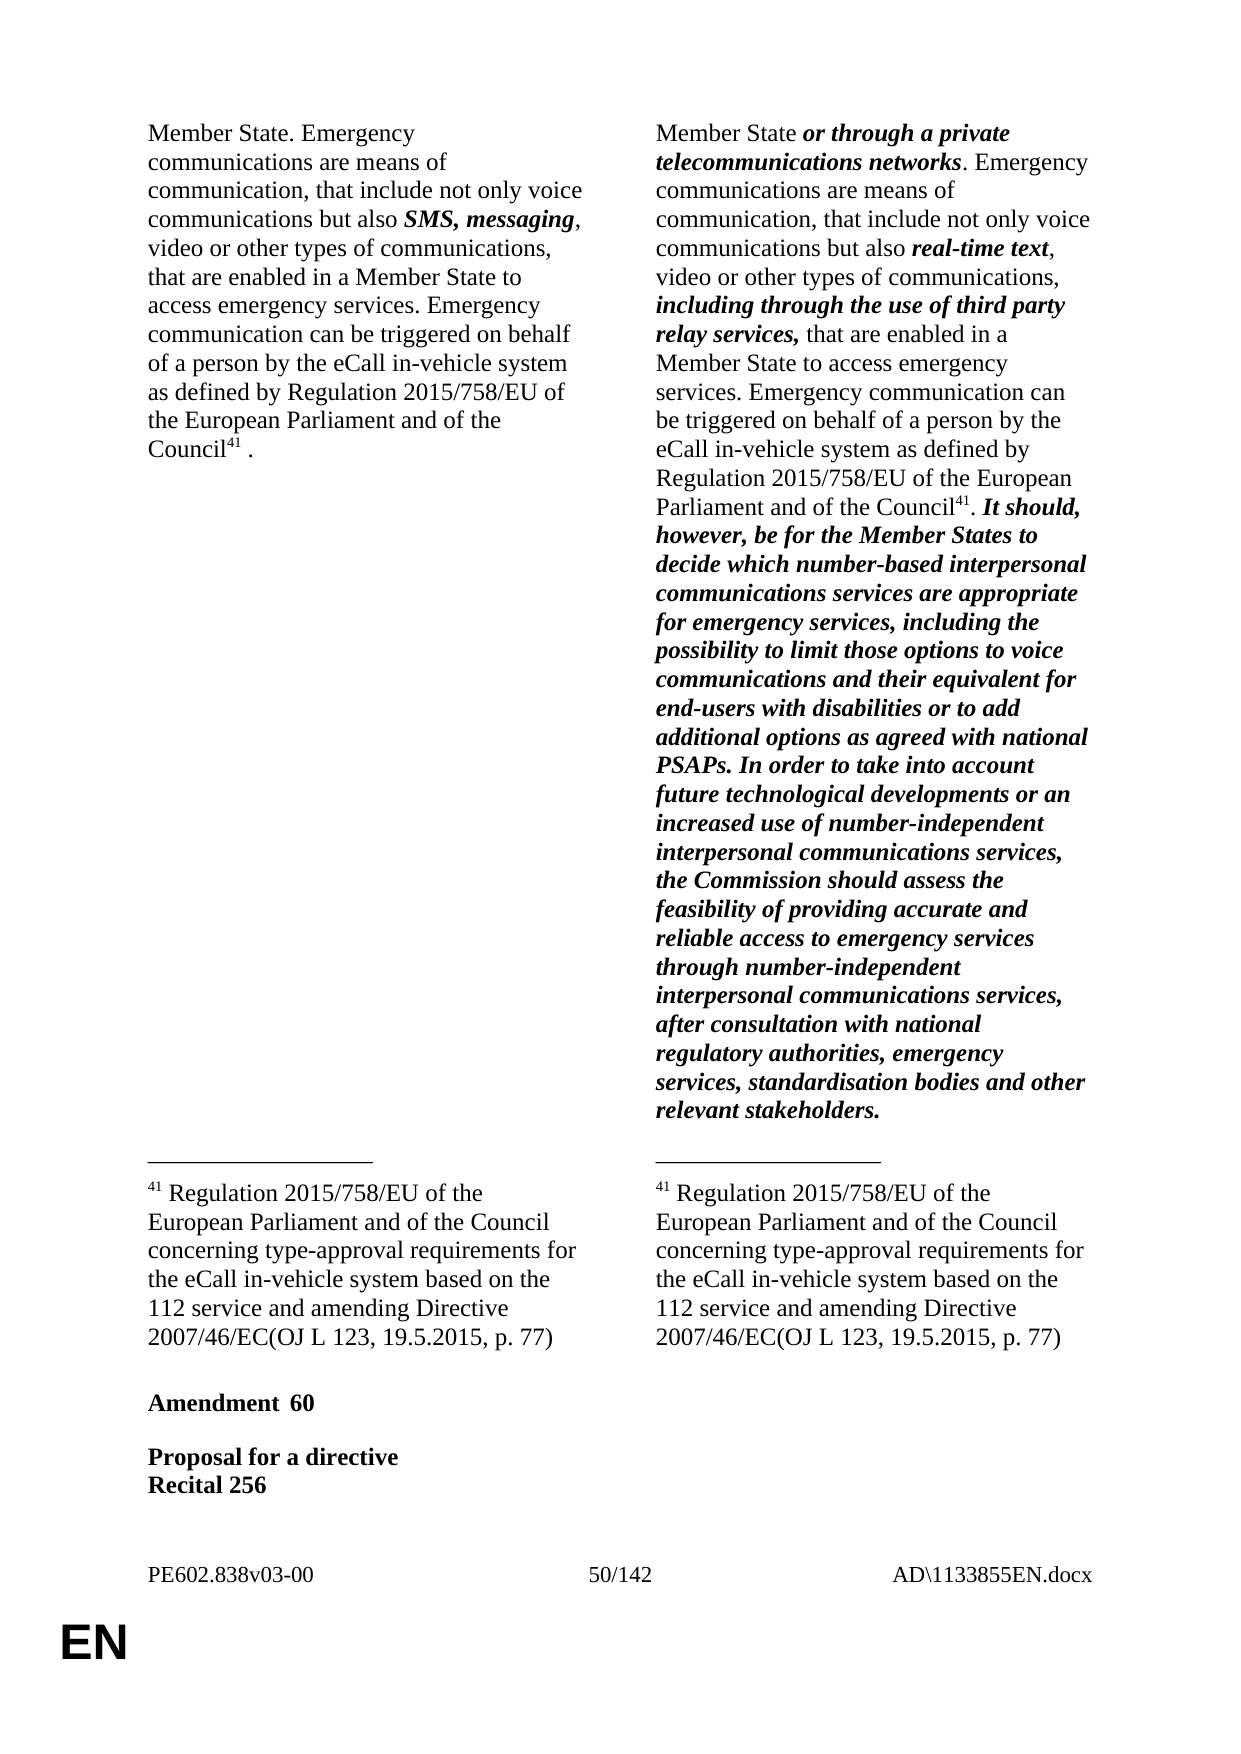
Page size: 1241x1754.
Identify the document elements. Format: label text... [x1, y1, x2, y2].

table_cell __________________ [112, 1137, 620, 1178]
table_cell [112, 118, 620, 1137]
table_cell 41 Regulation 2015/758/EU of the European Parliament and of the Council concerning type-approval requirements for the eCall in-vehicle system based on the 112 service and amending Directive 2007/46/EC(OJ L 123, 19.5.2015, p. 77) [112, 1178, 620, 1363]
table_cell __________________ [620, 1137, 1128, 1178]
table_cell 41 Regulation 2015/758/EU of the European Parliament and of the Council concerning type-approval requirements for the eCall in-vehicle system based on the 112 service and amending Directive 2007/46/EC(OJ L 123, 19.5.2015, p. 77) [620, 1178, 1128, 1363]
text <Amend>Amendment <NumAm>60</NumAm> [148, 1388, 1092, 1417]
text <Article>Recital 256</Article> [148, 1471, 1092, 1499]
text <DocAmend>Proposal for a directive</DocAmend> [148, 1442, 1092, 1471]
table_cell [620, 118, 1128, 1137]
